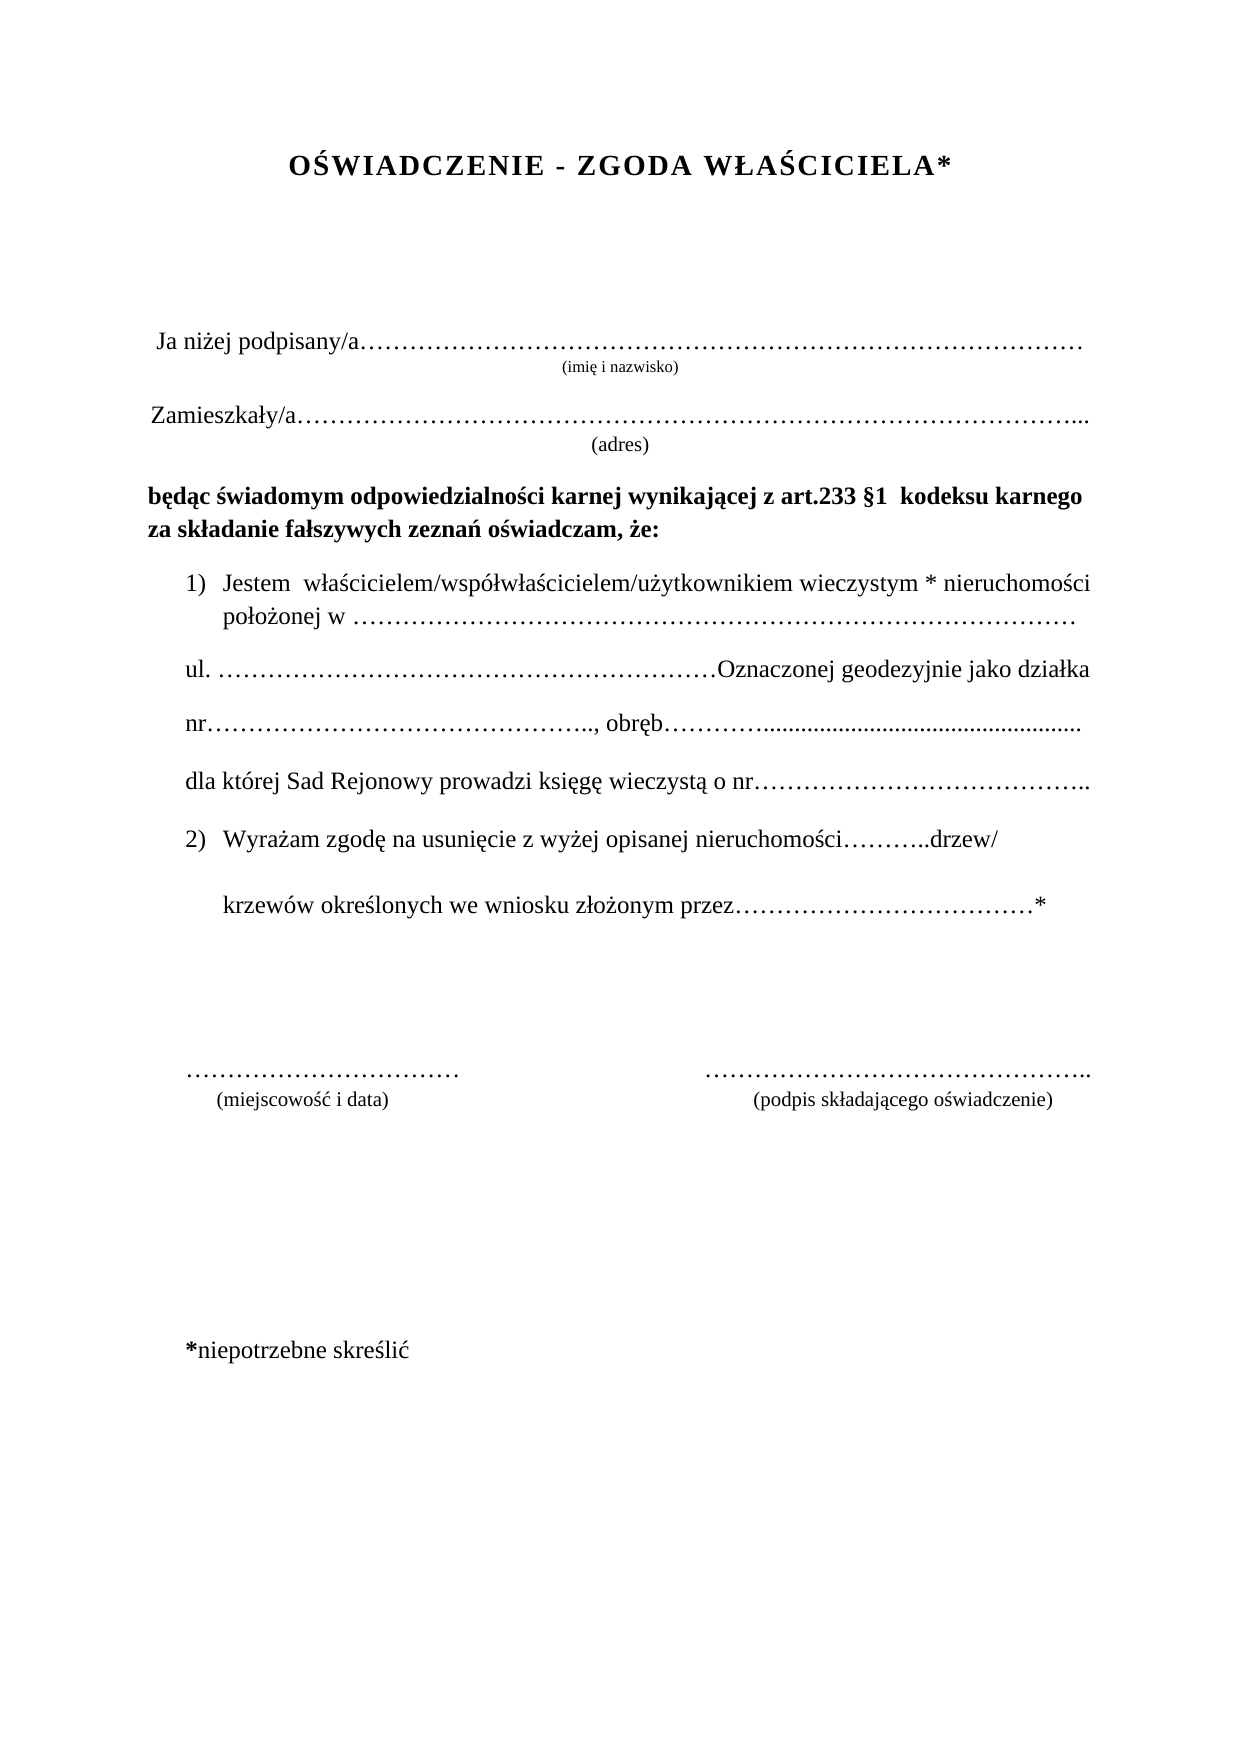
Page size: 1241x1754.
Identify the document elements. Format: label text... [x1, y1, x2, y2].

text ul. ……………………………………………………Oznaczonej geodezyjnie jako działka [185, 654, 1093, 683]
list Jestem właścicielem/współwłaścicielem/użytkownikiem wieczystym * nieruchomości położonej w …………………………………………………………………………… [185, 568, 1093, 629]
list Wyrażam zgodę na usunięcie z wyżej opisanej nieruchomości………..drzew/ [185, 824, 1093, 853]
text nr……………………………………….., obręb…………................................................... [185, 708, 1093, 737]
text OŚWIADCZENIE - ZGODA WŁAŚCICIELA* [148, 148, 1093, 181]
text będąc świadomym odpowiedzialności karnej wynikającej z art.233 §1 kodeksu karnego za składanie fałszywych zeznań oświadczam, że: [148, 481, 1093, 543]
text Ja niżej podpisany/a…………………………………………………………………………… (imię i nazwisko) [148, 326, 1093, 376]
text …………………………… ……………………………………….. [185, 1054, 1093, 1083]
text (miejscowość i data) (podpis składającego oświadczenie) [185, 1087, 1093, 1111]
list krzewów określonych we wniosku złożonym przez………………………………* [223, 891, 1093, 919]
text dla której Sad Rejonowy prowadzi księgę wieczystą o nr………………………………….. [185, 766, 1093, 795]
text Zamieszkały/a…………………………………………………………………………………...(adres) [148, 400, 1093, 456]
text *niepotrzebne skreślić [185, 1336, 1093, 1364]
